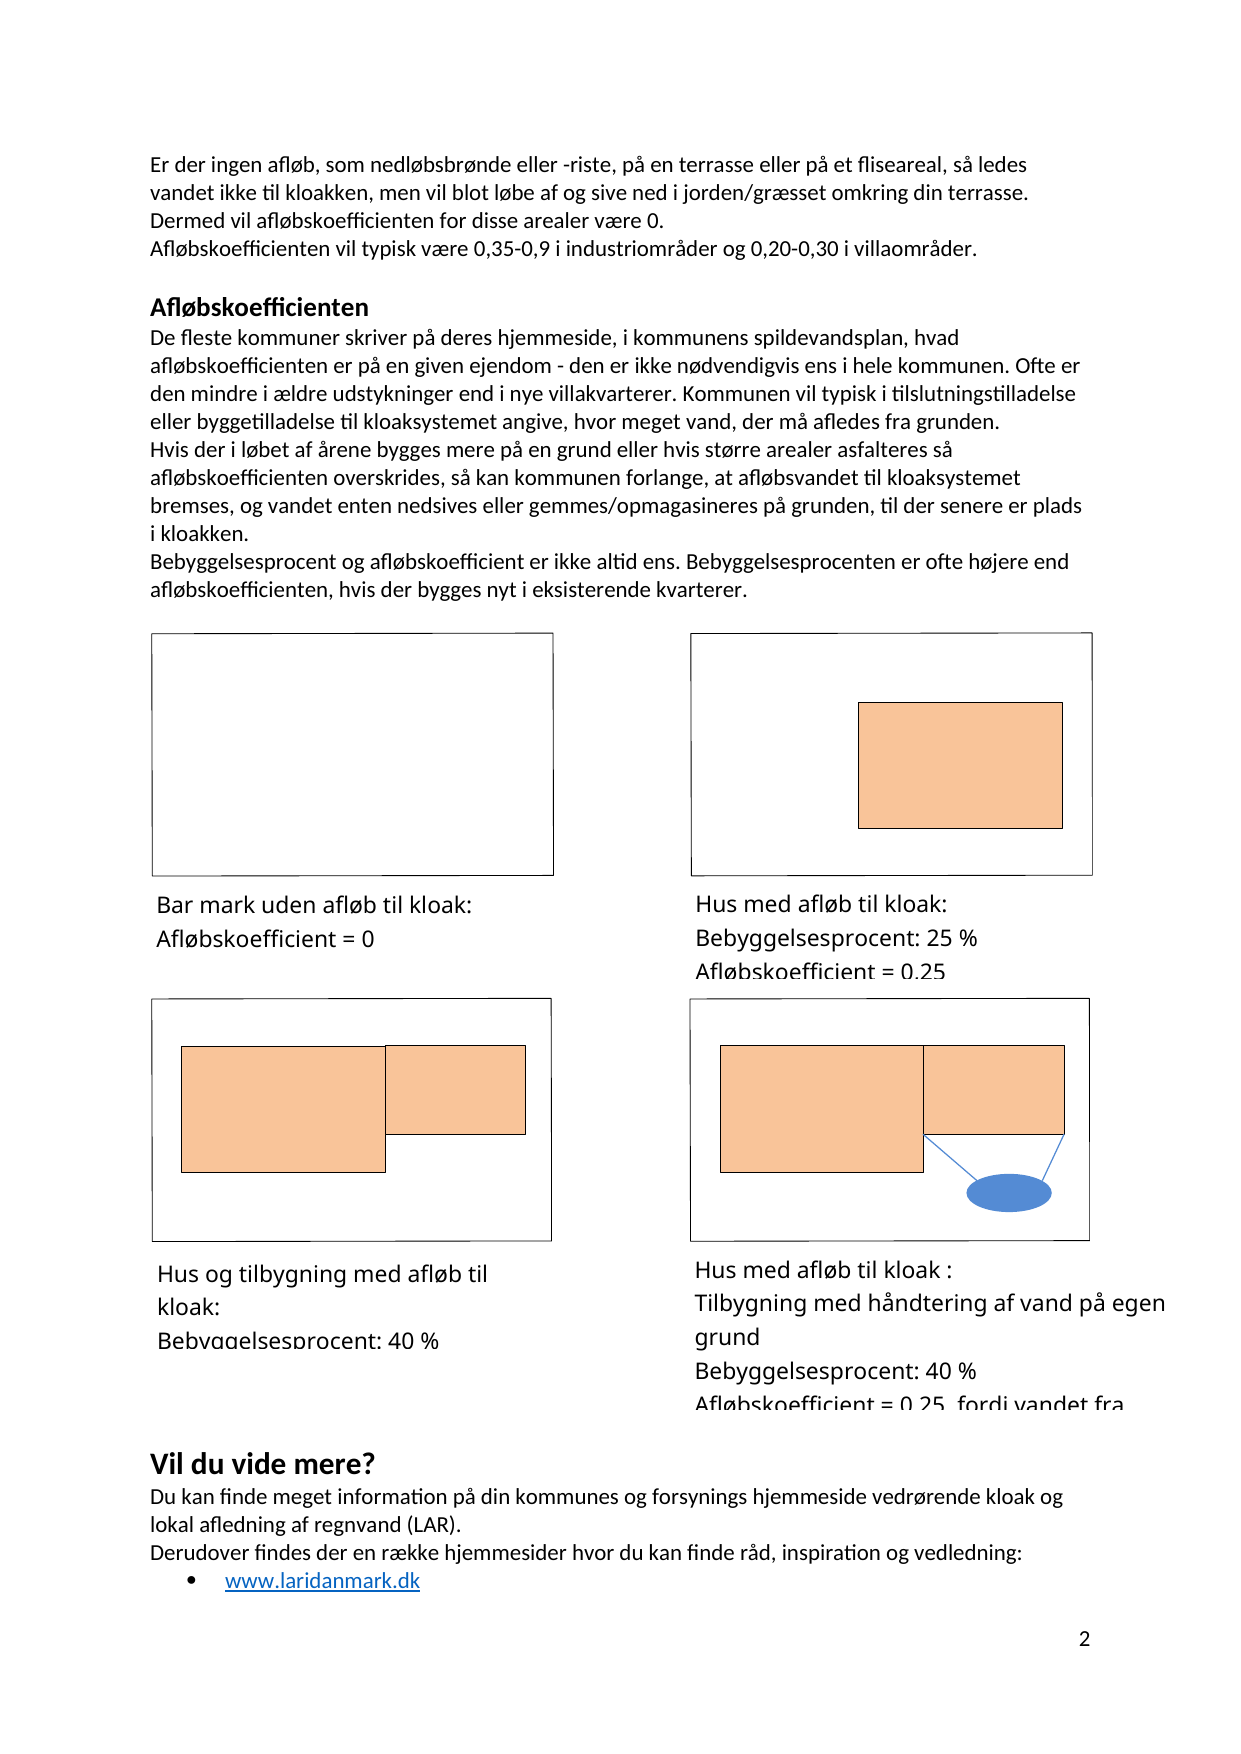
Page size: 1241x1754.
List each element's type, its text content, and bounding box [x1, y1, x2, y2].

text Dermed vil afløbskoefficienten for disse arealer være 0. [150, 206, 1090, 234]
list www.laridanmark.dk [187, 1566, 1090, 1594]
text De fleste kommuner skriver på deres hjemmeside, i kommunens spildevandsplan, hvad afløbskoefficienten er på en given ejendom - den er ikke nødvendigvis ens i hele kommunen. Ofte er den mindre i ældre udstykninger end i nye villakvarterer. Kommunen vil typisk i tilslutningstilladelse eller byggetilladelse til kloaksystemet angive, hvor meget vand, der må afledes fra grunden. [150, 323, 1090, 435]
text Vil du vide mere? [150, 1444, 1090, 1482]
text Derudover findes der en række hjemmesider hvor du kan finde råd, inspiration og vedledning: [150, 1538, 1090, 1566]
text Bebyggelsesprocent og afløbskoefficient er ikke altid ens. Bebyggelsesprocenten er ofte højere end afløbskoefficienten, hvis der bygges nyt i eksisterende kvarterer. [150, 547, 1090, 603]
text Afløbskoefficienten vil typisk være 0,35-0,9 i industriområder og 0,20-0,30 i villaområder. [150, 234, 1090, 262]
text Hvis der i løbet af årene bygges mere på en grund eller hvis større arealer asfalteres så afløbskoefficienten overskrides, så kan kommunen forlange, at afløbsvandet til kloaksystemet bremses, og vandet enten nedsives eller gemmes/opmagasineres på grunden, til der senere er plads i kloakken. [150, 435, 1090, 547]
text Er der ingen afløb, som nedløbsbrønde eller -riste, på en terrasse eller på et fliseareal, så ledes vandet ikke til kloakken, men vil blot løbe af og sive ned i jorden/græsset omkring din terrasse. [150, 150, 1090, 206]
text Afløbskoefficienten [150, 290, 1090, 323]
text Du kan finde meget information på din kommunes og forsynings hjemmeside vedrørende kloak og lokal afledning af regnvand (LAR). [150, 1482, 1090, 1538]
